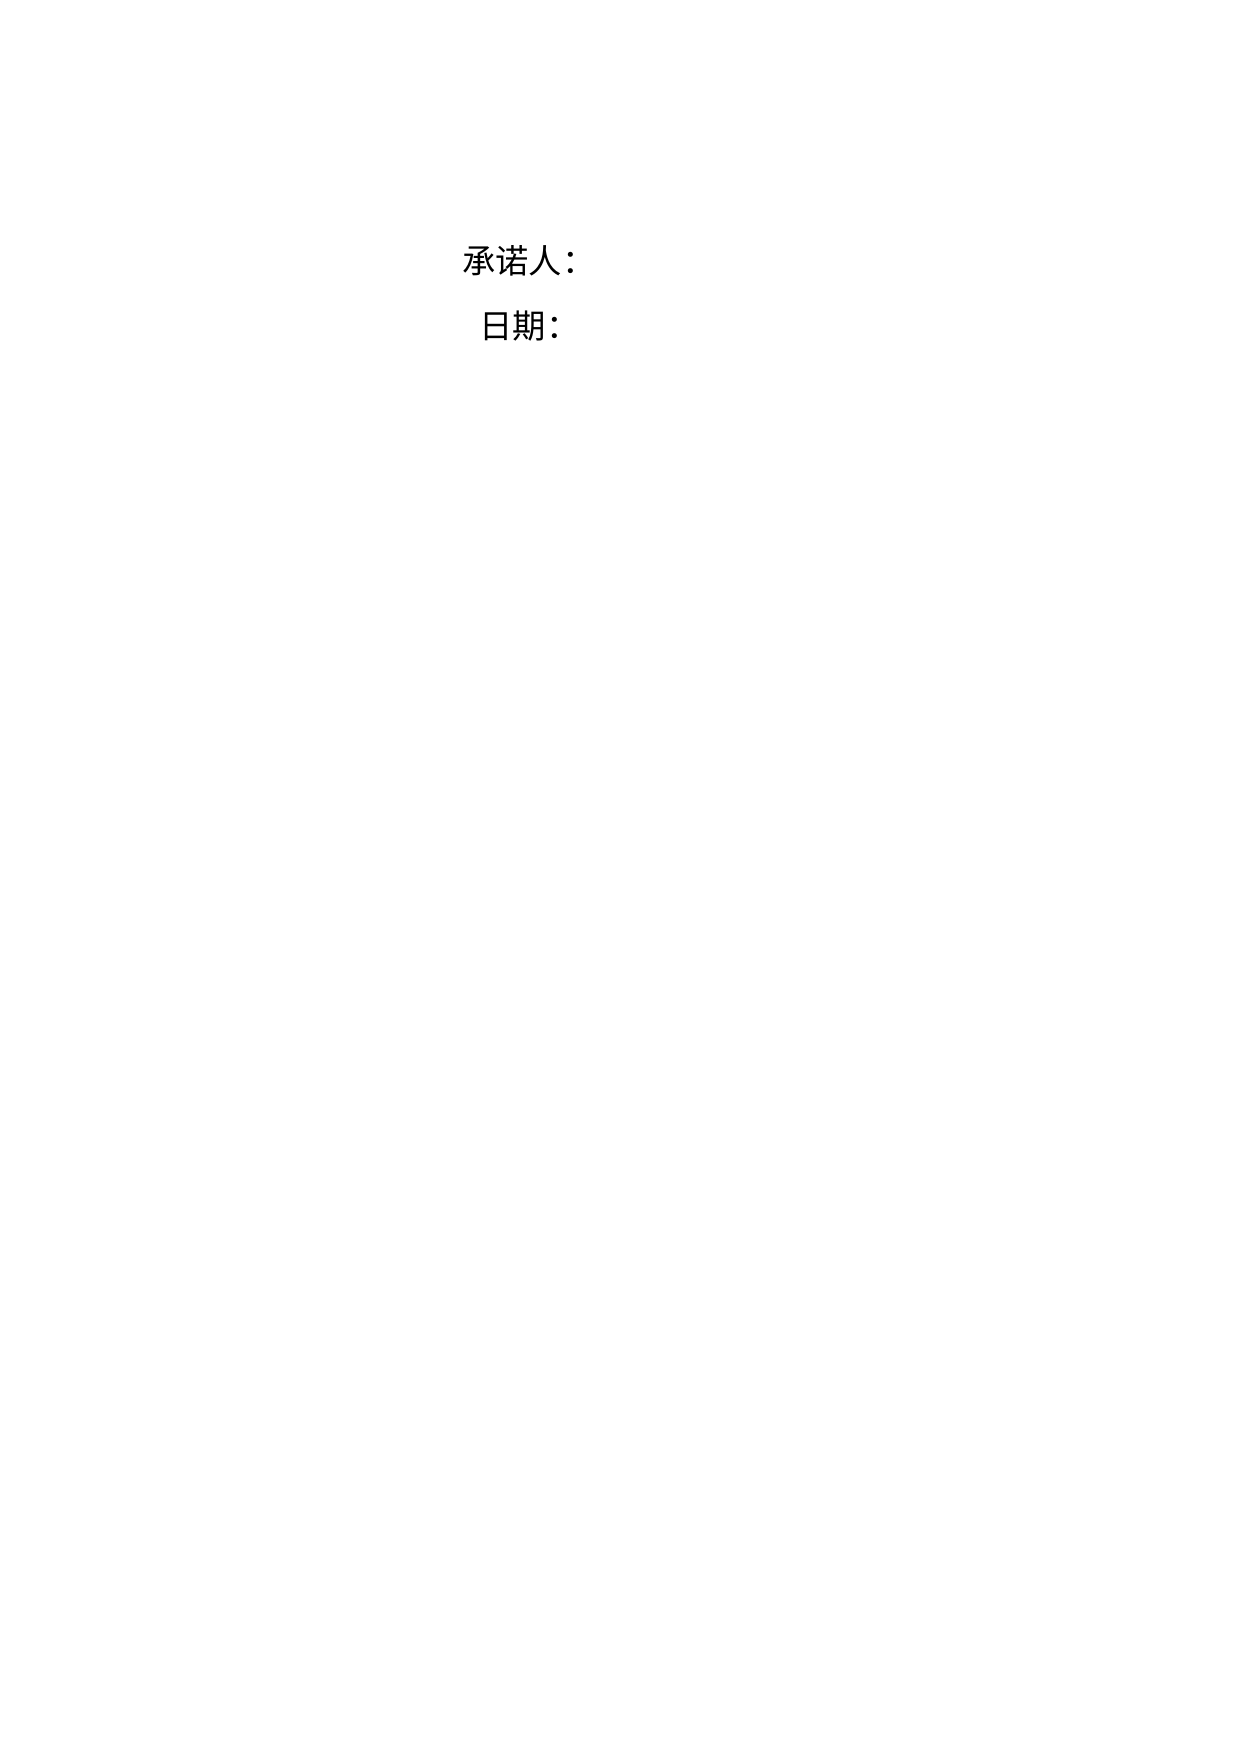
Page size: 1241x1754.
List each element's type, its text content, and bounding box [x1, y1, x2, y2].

text 日期： [187, 292, 1053, 357]
text 承诺人： [187, 227, 1053, 292]
